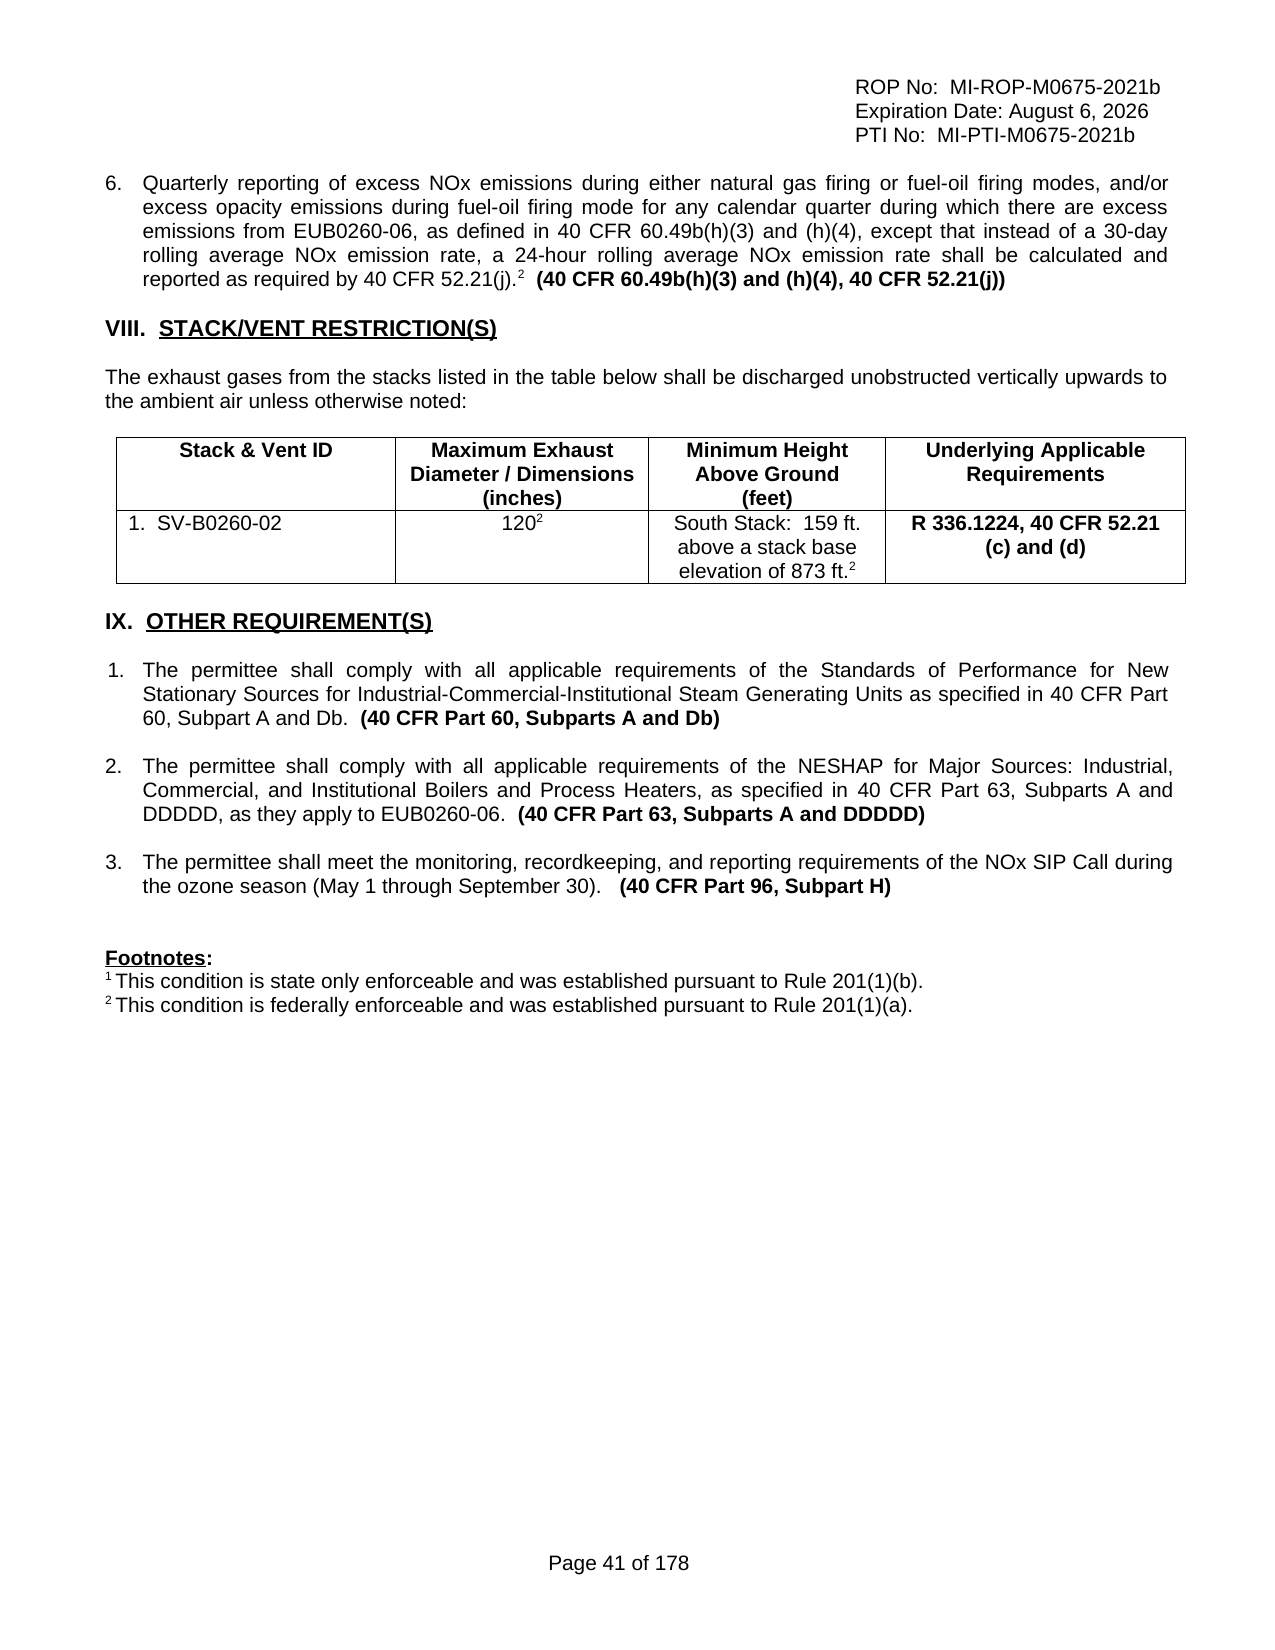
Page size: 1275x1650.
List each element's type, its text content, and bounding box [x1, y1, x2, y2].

text IX. OTHER REQUIREMENT(S) [105, 608, 1170, 634]
text 2 This condition is federally enforceable and was established pursuant to Rule 201(1)(a). [105, 993, 1170, 1017]
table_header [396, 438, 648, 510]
text VIII. STACK/VENT RESTRICTION(S) [105, 314, 1170, 341]
text Footnotes: [105, 945, 1170, 969]
list The permittee shall comply with all applicable requirements of the Standards of Performance for New Stationary Sources for Industrial-Commercial-Institutional Steam Generating Units as specified in 40 CFR Part 60, Subpart A and Db. (40 CFR Part 60, Subparts A and Db) [107, 658, 1170, 730]
list The permittee shall comply with all applicable requirements of the NESHAP for Major Sources: Industrial, Commercial, and Institutional Boilers and Process Heaters, as specified in 40 CFR Part 63, Subparts A and DDDDD, as they apply to EUB0260-06. (40 CFR Part 63, Subparts A and DDDDD) [105, 754, 1174, 826]
text The exhaust gases from the stacks listed in the table below shall be discharged unobstructed vertically upwards to the ambient air unless otherwise noted: [105, 365, 1170, 413]
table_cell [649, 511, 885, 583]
text 1 This condition is state only enforceable and was established pursuant to Rule 201(1)(b). [105, 969, 1170, 993]
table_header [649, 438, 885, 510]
list The permittee shall meet the monitoring, recordkeeping, and reporting requirements of the NOx SIP Call during the ozone season (May 1 through September 30). (40 CFR Part 96, Subpart H) [105, 849, 1174, 897]
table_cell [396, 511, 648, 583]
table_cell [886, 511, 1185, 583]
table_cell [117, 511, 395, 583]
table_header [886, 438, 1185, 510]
list Quarterly reporting of excess NOx emissions during either natural gas firing or fuel-oil firing modes, and/or excess opacity emissions during fuel-oil firing mode for any calendar quarter during which there are excess emissions from EUB0260-06, as defined in 40 CFR 60.49b(h)(3) and (h)(4), except that instead of a 30-day rolling average NOx emission rate, a 24-hour rolling average NOx emission rate shall be calculated and reported as required by 40 CFR 52.21(j).2 (40 CFR 60.49b(h)(3) and (h)(4), 40 CFR 52.21(j)) [105, 171, 1170, 291]
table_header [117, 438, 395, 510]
